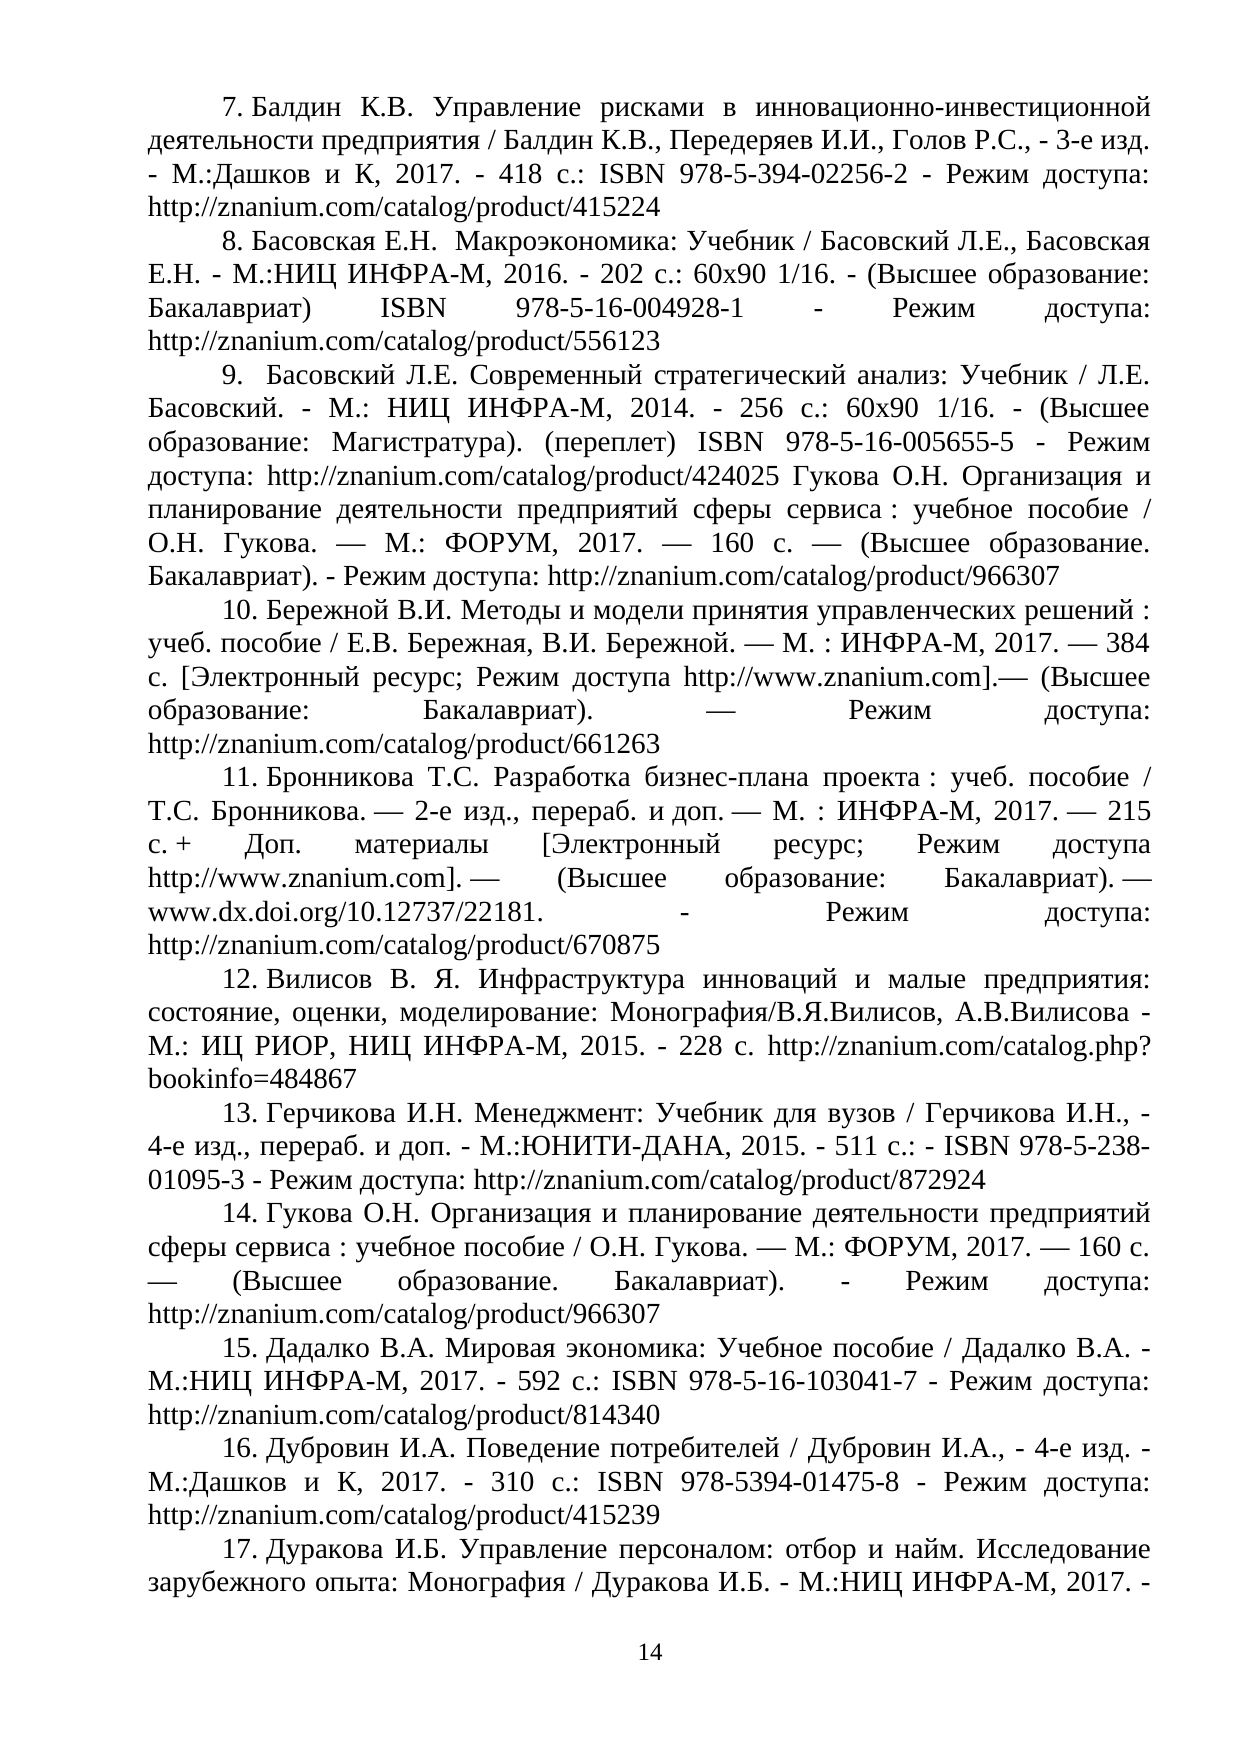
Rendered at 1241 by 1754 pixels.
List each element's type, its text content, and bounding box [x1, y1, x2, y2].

list Балдин К.В. Управление рисками в инновационно-инвестиционной деятельности предприятия / Балдин К.В., Передеряев И.И., Голов Р.С., - 3-е изд. - М.:Дашков и К, 2017. - 418 с.: ISBN 978-5-394-02256-2 - Режим доступа: http://znanium.com/catalog/product/415224 [148, 89, 1152, 223]
list Басовская Е.Н. Макроэкономика: Учебник / Басовский Л.Е., Басовская Е.Н. - М.:НИЦ ИНФРА-М, 2016. - 202 с.: 60x90 1/16. - (Высшее образование: Бакалавриат) ISBN 978-5-16-004928-1 - Режим доступа: http://znanium.com/catalog/product/556123 [148, 223, 1152, 357]
list Герчикова И.Н. Менеджмент: Учебник для вузов / Герчикова И.Н., - 4-е изд., перераб. и доп. - М.:ЮНИТИ-ДАНА, 2015. - 511 с.: - ISBN 978-5-238-01095-3 - Режим доступа: http://znanium.com/catalog/product/872924 [148, 1095, 1152, 1196]
list Бережной В.И. Методы и модели принятия управленческих решений : учеб. пособие / Е.В. Бережная, В.И. Бережной. — М. : ИНФРА-М, 2017. — 384 с. [Электронный ресурс; Режим доступа http://www.znanium.com].— (Высшее образование: Бакалавриат). — Режим доступа: http://znanium.com/catalog/product/661263 [148, 592, 1152, 759]
list Вилисов В. Я. Инфраструктура инноваций и малые предприятия: состояние, оценки, моделирование: Монография/В.Я.Вилисов, А.В.Вилисова - М.: ИЦ РИОР, НИЦ ИНФРА-М, 2015. - 228 с. http://znanium.com/catalog.php?bookinfo=484867 [148, 961, 1152, 1095]
list Дубровин И.А. Поведение потребителей / Дубровин И.А., - 4-е изд. - М.:Дашков и К, 2017. - 310 с.: ISBN 978-5394-01475-8 - Режим доступа: http://znanium.com/catalog/product/415239 [148, 1430, 1152, 1531]
list Басовский Л.Е. Современный стратегический анализ: Учебник / Л.Е. Басовский. - М.: НИЦ ИНФРА-М, 2014. - 256 с.: 60x90 1/16. - (Высшее образование: Магистратура). (переплет) ISBN 978-5-16-005655-5 - Режим доступа: http://znanium.com/catalog/product/424025 Гукова О.Н. Организация и планирование деятельности предприятий сферы сервиса : учебное пособие / О.Н. Гукова. — М.: ФОРУМ, 2017. — 160 с. — (Высшее образование. Бакалавриат). - Режим доступа: http://znanium.com/catalog/product/966307 [148, 357, 1152, 592]
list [148, 1531, 1152, 1598]
list Бронникова Т.С. Разработка бизнес-плана проекта : учеб. пособие / Т.С. Бронникова. — 2-е изд., перераб. и доп. — М. : ИНФРА-М, 2017. — 215 с. + Доп. материалы [Электронный ресурс; Режим доступа http://www.znanium.com]. — (Высшее образование: Бакалавриат). — www.dx.doi.org/10.12737/22181. - Режим доступа: http://znanium.com/catalog/product/670875 [148, 759, 1152, 961]
list Гукова О.Н. Организация и планирование деятельности предприятий сферы сервиса : учебное пособие / О.Н. Гукова. — М.: ФОРУМ, 2017. — 160 с. — (Высшее образование. Бакалавриат). - Режим доступа: http://znanium.com/catalog/product/966307 [148, 1196, 1152, 1330]
list Дадалко В.А. Мировая экономика: Учебное пособие / Дадалко В.А. - М.:НИЦ ИНФРА-М, 2017. - 592 с.: ISBN 978-5-16-103041-7 - Режим доступа: http://znanium.com/catalog/product/814340 [148, 1330, 1152, 1430]
